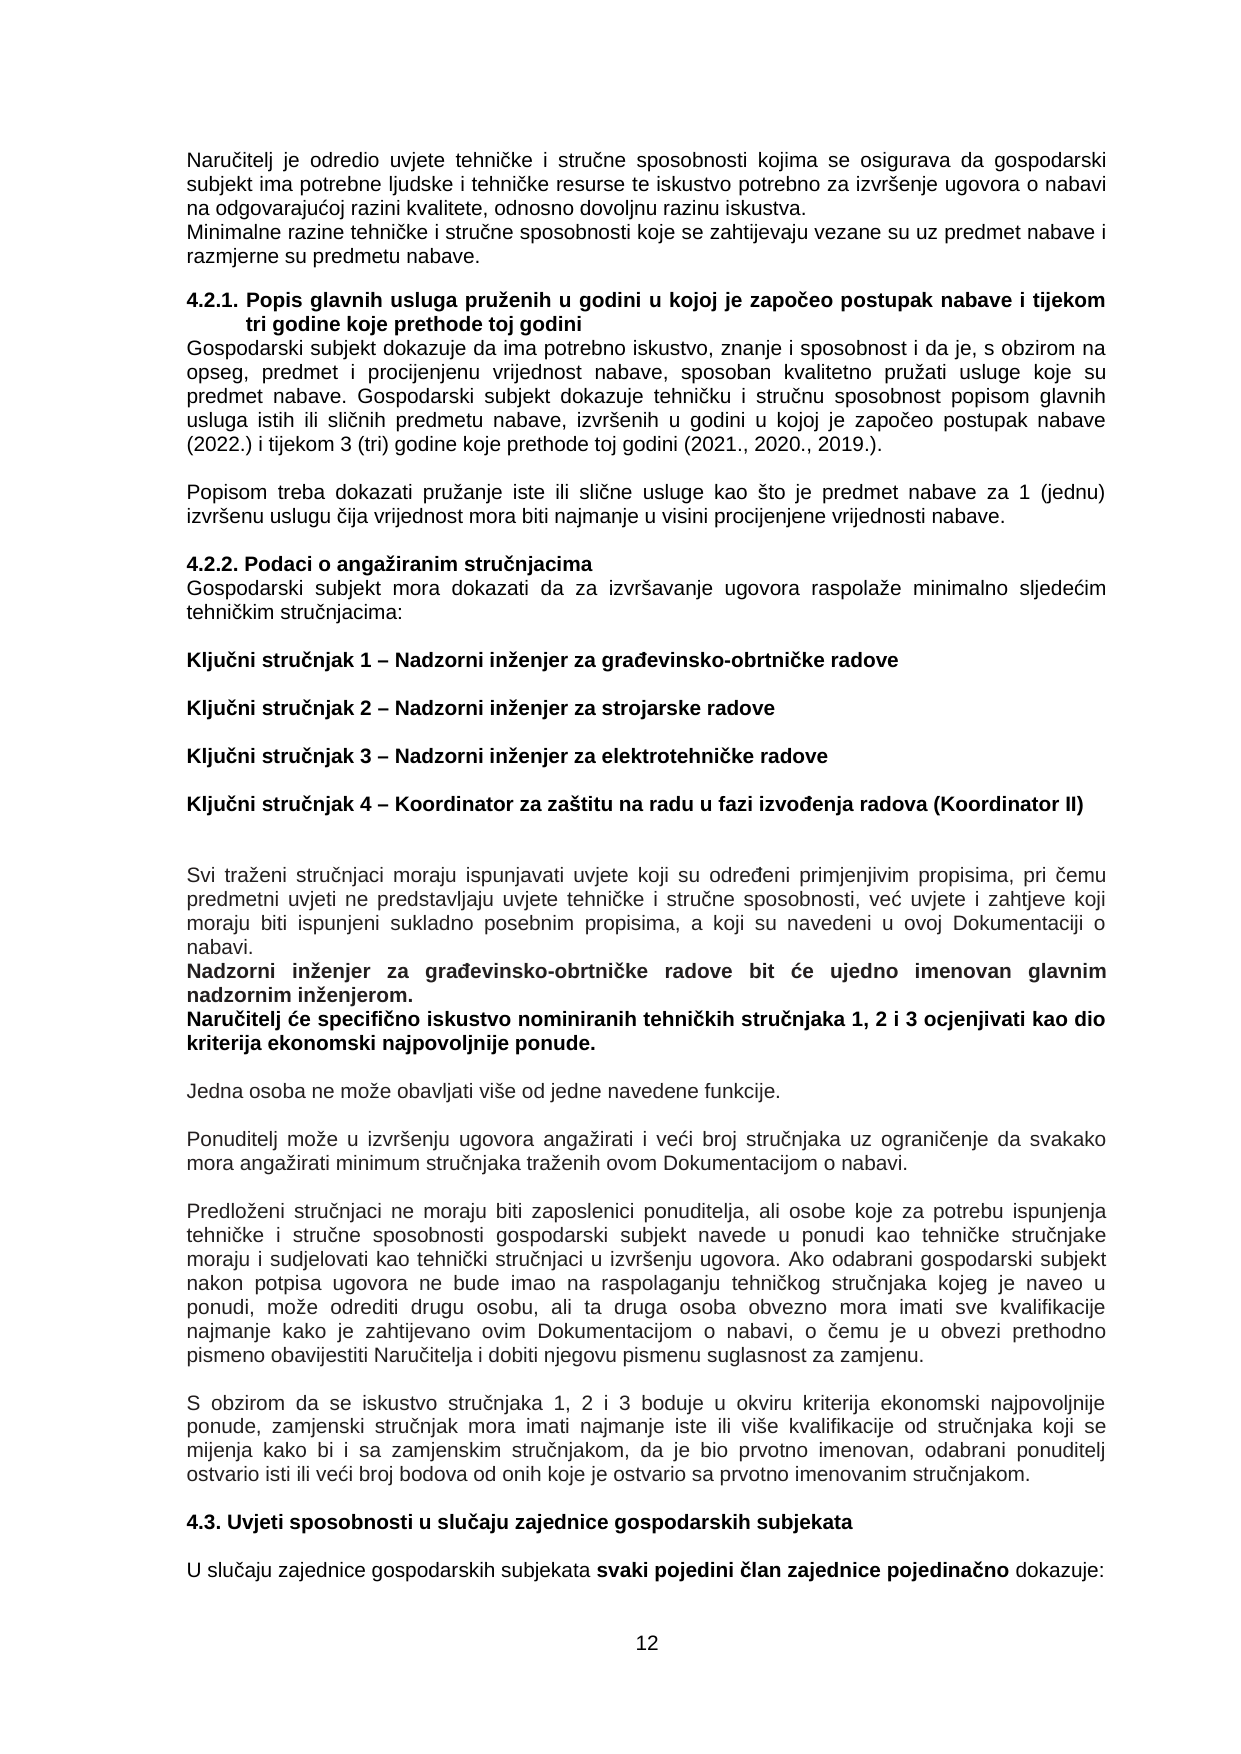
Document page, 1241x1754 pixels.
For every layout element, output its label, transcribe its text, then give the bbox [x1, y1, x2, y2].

text Naručitelj je odredio uvjete tehničke i stručne sposobnosti kojima se osigurava da gospodarski subjekt ima potrebne ljudske i tehničke resurse te iskustvo potrebno za izvršenje ugovora o nabavi na odgovarajućoj razini kvalitete, odnosno dovoljnu razinu iskustva. [186, 148, 1107, 219]
text Naručitelj će specifično iskustvo nominiranih tehničkih stručnjaka 1, 2 i 3 ocjenjivati kao dio kriterija ekonomski najpovoljnije ponude. [186, 1007, 1107, 1055]
text Predloženi stručnjaci ne moraju biti zaposlenici ponuditelja, ali osobe koje za potrebu ispunjenja tehničke i stručne sposobnosti gospodarski subjekt navede u ponudi kao tehničke stručnjake moraju i sudjelovati kao tehnički stručnjaci u izvršenju ugovora. Ako odabrani gospodarski subjekt nakon potpisa ugovora ne bude imao na raspolaganju tehničkog stručnjaka kojeg je naveo u ponudi, može odrediti drugu osobu, ali ta druga osoba obvezno mora imati sve kvalifikacije najmanje kako je zahtijevano ovim Dokumentacijom o nabavi, o čemu je u obvezi prethodno pismeno obavijestiti Naručitelja i dobiti njegovu pismenu suglasnost za zamjenu. [186, 1199, 1107, 1366]
text Ključni stručnjak 1 – Nadzorni inženjer za građevinsko-obrtničke radove [186, 648, 1107, 672]
text Svi traženi stručnjaci moraju ispunjavati uvjete koji su određeni primjenjivim propisima, pri čemu predmetni uvjeti ne predstavljaju uvjete tehničke i stručne sposobnosti, već uvjete i zahtjeve koji moraju biti ispunjeni sukladno posebnim propisima, a koji su navedeni u ovoj Dokumentaciji o nabavi. [186, 863, 1107, 959]
text U slučaju zajednice gospodarskih subjekata svaki pojedini član zajednice pojedinačno dokazuje: [186, 1558, 1107, 1582]
text 4.2.2. Podaci o angažiranim stručnjacima [186, 552, 1107, 576]
text Popisom treba dokazati pružanje iste ili slične usluge kao što je predmet nabave za 1 (jednu) izvršenu uslugu čija vrijednost mora biti najmanje u visini procijenjene vrijednosti nabave. [186, 480, 1107, 528]
text Ključni stručnjak 2 – Nadzorni inženjer za strojarske radove [186, 696, 1107, 719]
text Gospodarski subjekt dokazuje da ima potrebno iskustvo, znanje i sposobnost i da je, s obzirom na opseg, predmet i procijenjenu vrijednost nabave, sposoban kvalitetno pružati usluge koje su predmet nabave. Gospodarski subjekt dokazuje tehničku i stručnu sposobnost popisom glavnih usluga istih ili sličnih predmetu nabave, izvršenih u godini u kojoj je započeo postupak nabave (2022.) i tijekom 3 (tri) godine koje prethode toj godini (2021., 2020., 2019.). [186, 336, 1107, 456]
text S obzirom da se iskustvo stručnjaka 1, 2 i 3 boduje u okviru kriterija ekonomski najpovoljnije ponude, zamjenski stručnjak mora imati najmanje iste ili više kvalifikacije od stručnjaka koji se mijenja kako bi i sa zamjenskim stručnjakom, da je bio prvotno imenovan, odabrani ponuditelj ostvario isti ili veći broj bodova od onih koje je ostvario sa prvotno imenovanim stručnjakom. [186, 1390, 1107, 1486]
text Gospodarski subjekt mora dokazati da za izvršavanje ugovora raspolaže minimalno sljedećim tehničkim stručnjacima: [186, 576, 1107, 624]
text Jedna osoba ne može obavljati više od jedne navedene funkcije. [186, 1079, 1107, 1103]
text Ponuditelj može u izvršenju ugovora angažirati i veći broj stručnjaka uz ograničenje da svakako mora angažirati minimum stručnjaka traženih ovom Dokumentacijom o nabavi. [186, 1127, 1107, 1175]
text Minimalne razine tehničke i stručne sposobnosti koje se zahtijevaju vezane su uz predmet nabave i razmjerne su predmetu nabave. [186, 219, 1107, 267]
subtitle 4.3. Uvjeti sposobnosti u slučaju zajednice gospodarskih subjekata [186, 1510, 1107, 1534]
subtitle 4.2.1. Popis glavnih usluga pruženih u godini u kojoj je započeo postupak nabave i tijekom tri godine koje prethode toj godini [186, 288, 1107, 336]
text Ključni stručnjak 3 – Nadzorni inženjer za elektrotehničke radove [186, 743, 1107, 767]
text Ključni stručnjak 4 – Koordinator za zaštitu na radu u fazi izvođenja radova (Koordinator II) [186, 791, 1107, 815]
text Nadzorni inženjer za građevinsko-obrtničke radove bit će ujedno imenovan glavnim nadzornim inženjerom. [186, 959, 1107, 1007]
